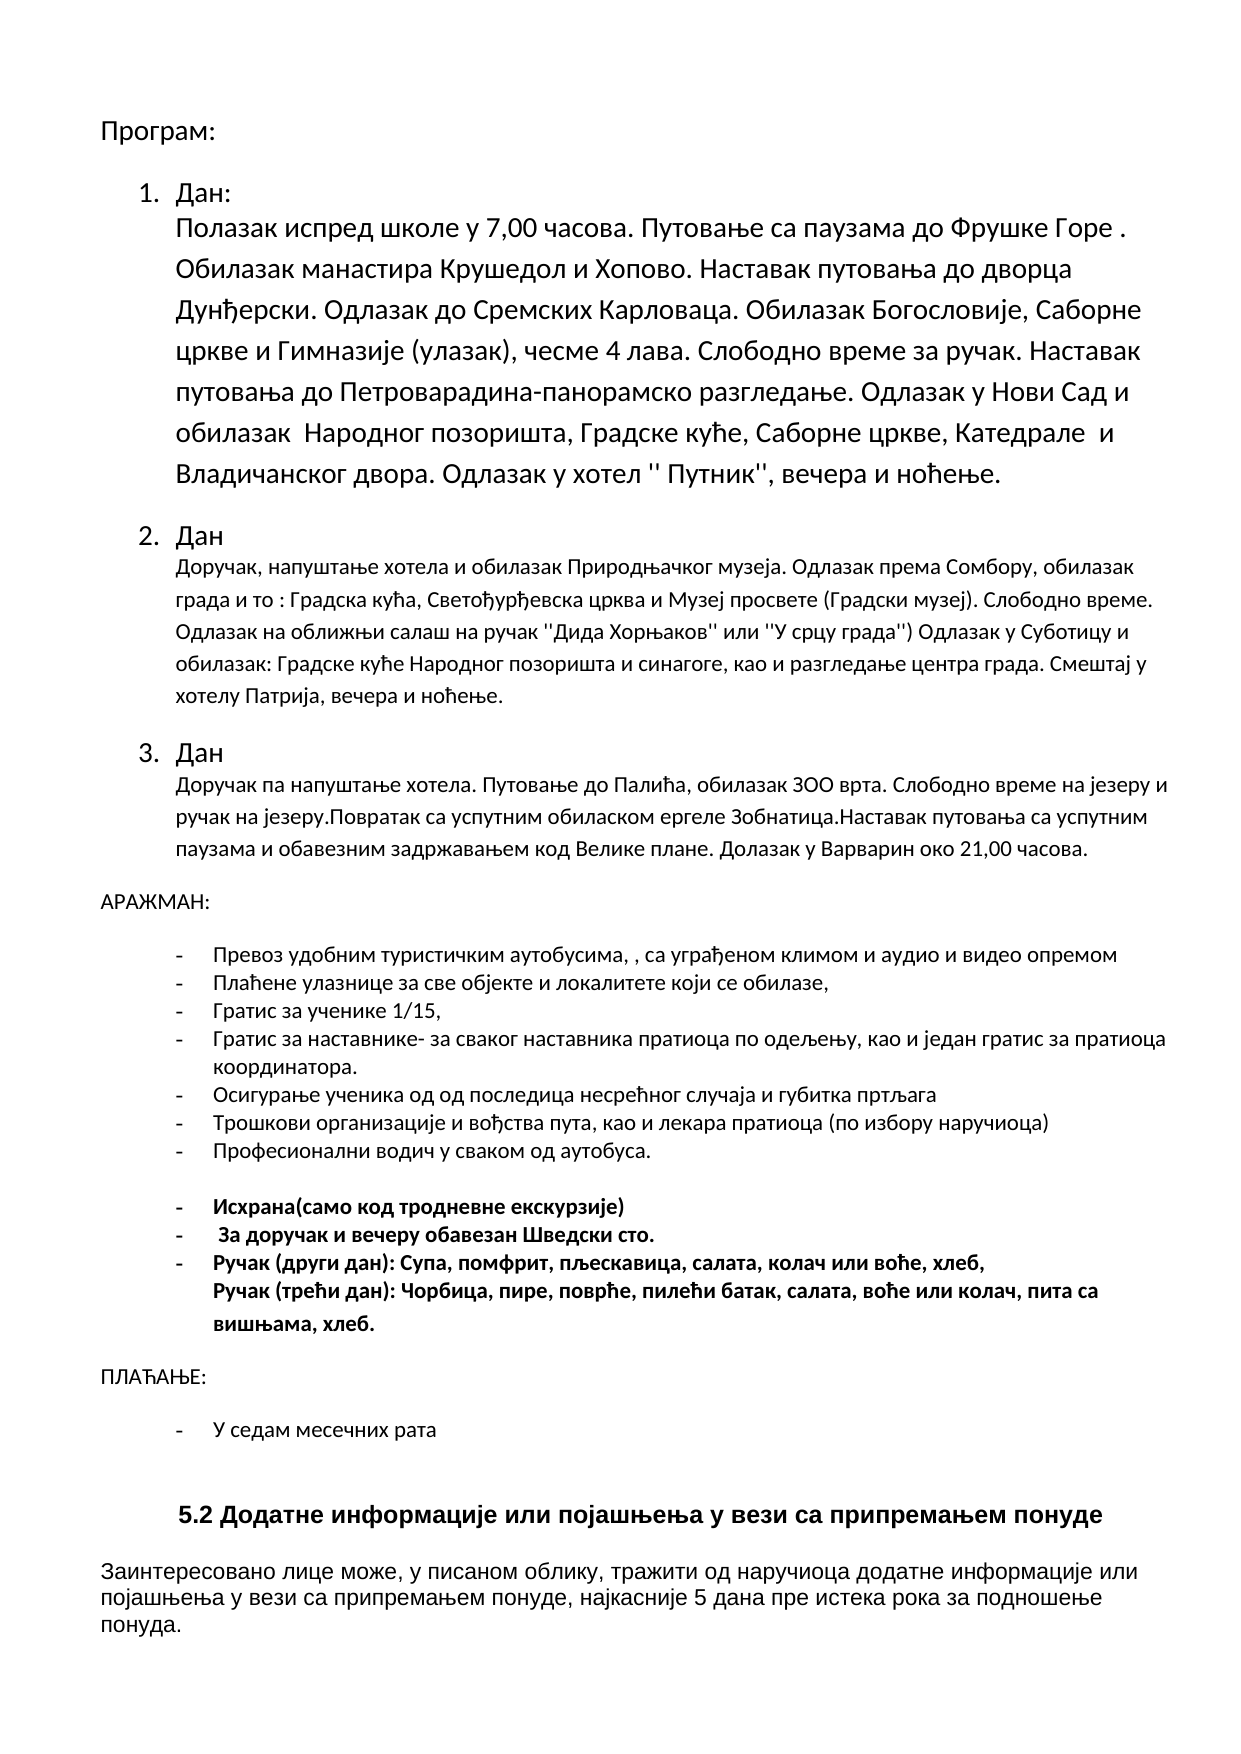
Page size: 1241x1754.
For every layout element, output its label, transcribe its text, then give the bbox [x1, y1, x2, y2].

list У седам месечних рата [175, 1415, 1181, 1443]
list Професионални водич у сваком од аутобуса. [175, 1136, 1181, 1164]
list Трошкови организације и вођства пута, као и лекара пратиоца (по избору наручиоца) [175, 1108, 1181, 1136]
list Дан [138, 517, 1181, 552]
list Осигурање ученика од од последица несрећног случаја и губитка пртљага [175, 1080, 1181, 1108]
list Гратис за наставнике- за сваког наставника пратиоца по одељењу, као и један гратис за пратиоца координатора. [175, 1024, 1181, 1080]
text АРАЖМАН: [100, 887, 1181, 915]
list Ручак (други дан): Супа, помфрит, пљескавица, салата, колач или воће, хлеб, [175, 1248, 1181, 1277]
list Превоз удобним туристичким аутобусима, , са уграђеном климом и аудио и видео опремом [175, 940, 1181, 968]
list За доручак и вечеру обавезан Шведски сто. [175, 1221, 1181, 1248]
text Ручак (трећи дан): Чорбица, пире, поврће, пилећи батак, салата, воће или колач, пита са вишњама, хлеб. [213, 1277, 1181, 1337]
text Полазак испред школе у 7,00 часова. Путовање са паузама до Фрушке Горе . Обилазак манастира Крушедол и Хопово. Наставак путовања до дворца Дунђерски. Одлазак до Сремских Карловаца. Обилазак Богословије, Саборне цркве и Гимназије (улазак), чесме 4 лава. Слободно време за ручак. Наставак путовања до Петроварадина-панорамско разгледање. Одлазак у Нови Сад и обилазак Народног позоришта, Градске куће, Саборне цркве, Катедрале и Владичанског двора. Одлазак у хотел '' Путник'', вечера и ноћење. [175, 209, 1181, 491]
text Доручак, напуштање хотела и обилазак Природњачког музеја. Одлазак према Сомбору, обилазак града и то : Градска кућа, Светођурђевска црква и Музеј просвете (Градски музеј). Слободно време. Одлазак на оближњи салаш на ручак ''Дида Хорњаков'' или ''У срцу града'') Одлазак у Суботицу и обилазак: Градске куће Народног позоришта и синагоге, као и разгледање центра града. Смештај у хотелу Патрија, вечера и ноћење. [175, 552, 1181, 709]
text Заинтересовано лице може, у писаном облику, тражити од наручиоца додатне информације или појашњења у вези са припремањем понуде, најкасније 5 дана пре истека рока за подношење понуда. [100, 1558, 1181, 1637]
list Плаћене улазнице за све објекте и локалитете који се обилазе, [175, 968, 1181, 996]
list Дан [138, 734, 1181, 770]
text 5.2 Додатне информације или појашњења у вези са припремањем понуде [100, 1500, 1181, 1529]
text Доручак па напуштање хотела. Путовање до Палића, обилазак ЗОО врта. Слободно време на језеру и ручак на језеру.Повратак са успутним обиласком ергеле Зобнатица.Наставак путовања са успутним паузама и обавезним задржавањем код Велике плане. Долазак у Варварин око 21,00 часова. [175, 770, 1181, 862]
list Дан: [138, 174, 1181, 209]
list Гратис за ученике 1/15, [175, 996, 1181, 1024]
list Исхрана(само код тродневне екскурзије) [175, 1192, 1181, 1221]
text ПЛАЋАЊЕ: [100, 1362, 1181, 1390]
text Програм: [100, 112, 1181, 148]
